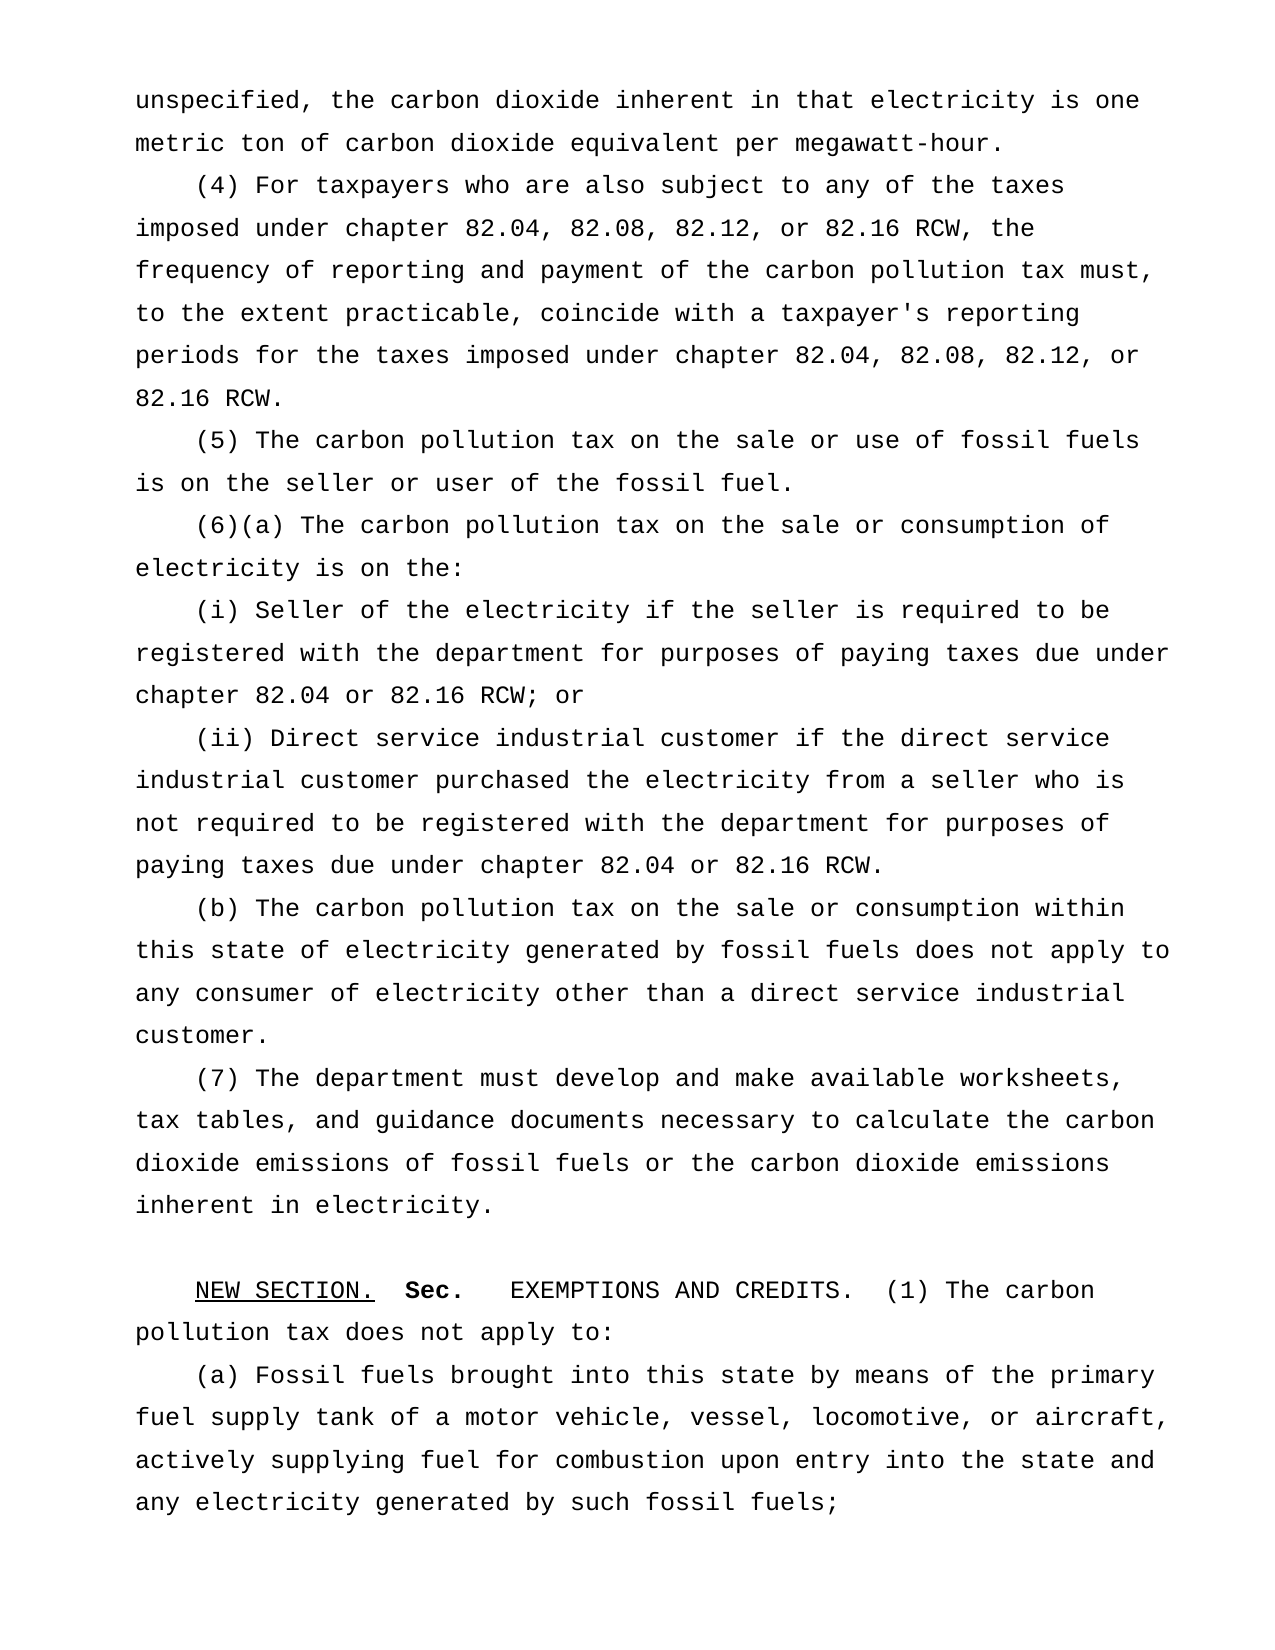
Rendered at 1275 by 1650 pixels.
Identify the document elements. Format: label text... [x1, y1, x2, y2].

text (6)(a) The carbon pollution tax on the sale or consumption of electricity is on the: [135, 500, 1170, 585]
text (7) The department must develop and make available worksheets, tax tables, and guidance documents necessary to calculate the carbon dioxide emissions of fossil fuels or the carbon dioxide emissions inherent in electricity. [135, 1052, 1170, 1222]
text (b) The carbon pollution tax on the sale or consumption within this state of electricity generated by fossil fuels does not apply to any consumer of electricity other than a direct service industrial customer. [135, 882, 1170, 1052]
text NEW SECTION. Sec. EXEMPTIONS AND CREDITS. (1) The carbon pollution tax does not apply to: [135, 1264, 1170, 1349]
text (ii) Direct service industrial customer if the direct service industrial customer purchased the electricity from a seller who is not required to be registered with the department for purposes of paying taxes due under chapter 82.04 or 82.16 RCW. [135, 712, 1170, 882]
text (i) Seller of the electricity if the seller is required to be registered with the department for purposes of paying taxes due under chapter 82.04 or 82.16 RCW; or [135, 585, 1170, 712]
text (a) Fossil fuels brought into this state by means of the primary fuel supply tank of a motor vehicle, vessel, locomotive, or aircraft, actively supplying fuel for combustion upon entry into the state and any electricity generated by such fossil fuels; [135, 1349, 1170, 1519]
text (4) For taxpayers who are also subject to any of the taxes imposed under chapter 82.04, 82.08, 82.12, or 82.16 RCW, the frequency of reporting and payment of the carbon pollution tax must, to the extent practicable, coincide with a taxpayer's reporting periods for the taxes imposed under chapter 82.04, 82.08, 82.12, or 82.16 RCW. [135, 160, 1170, 415]
text (5) The carbon pollution tax on the sale or use of fossil fuels is on the seller or user of the fossil fuel. [135, 415, 1170, 500]
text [135, 75, 1170, 160]
